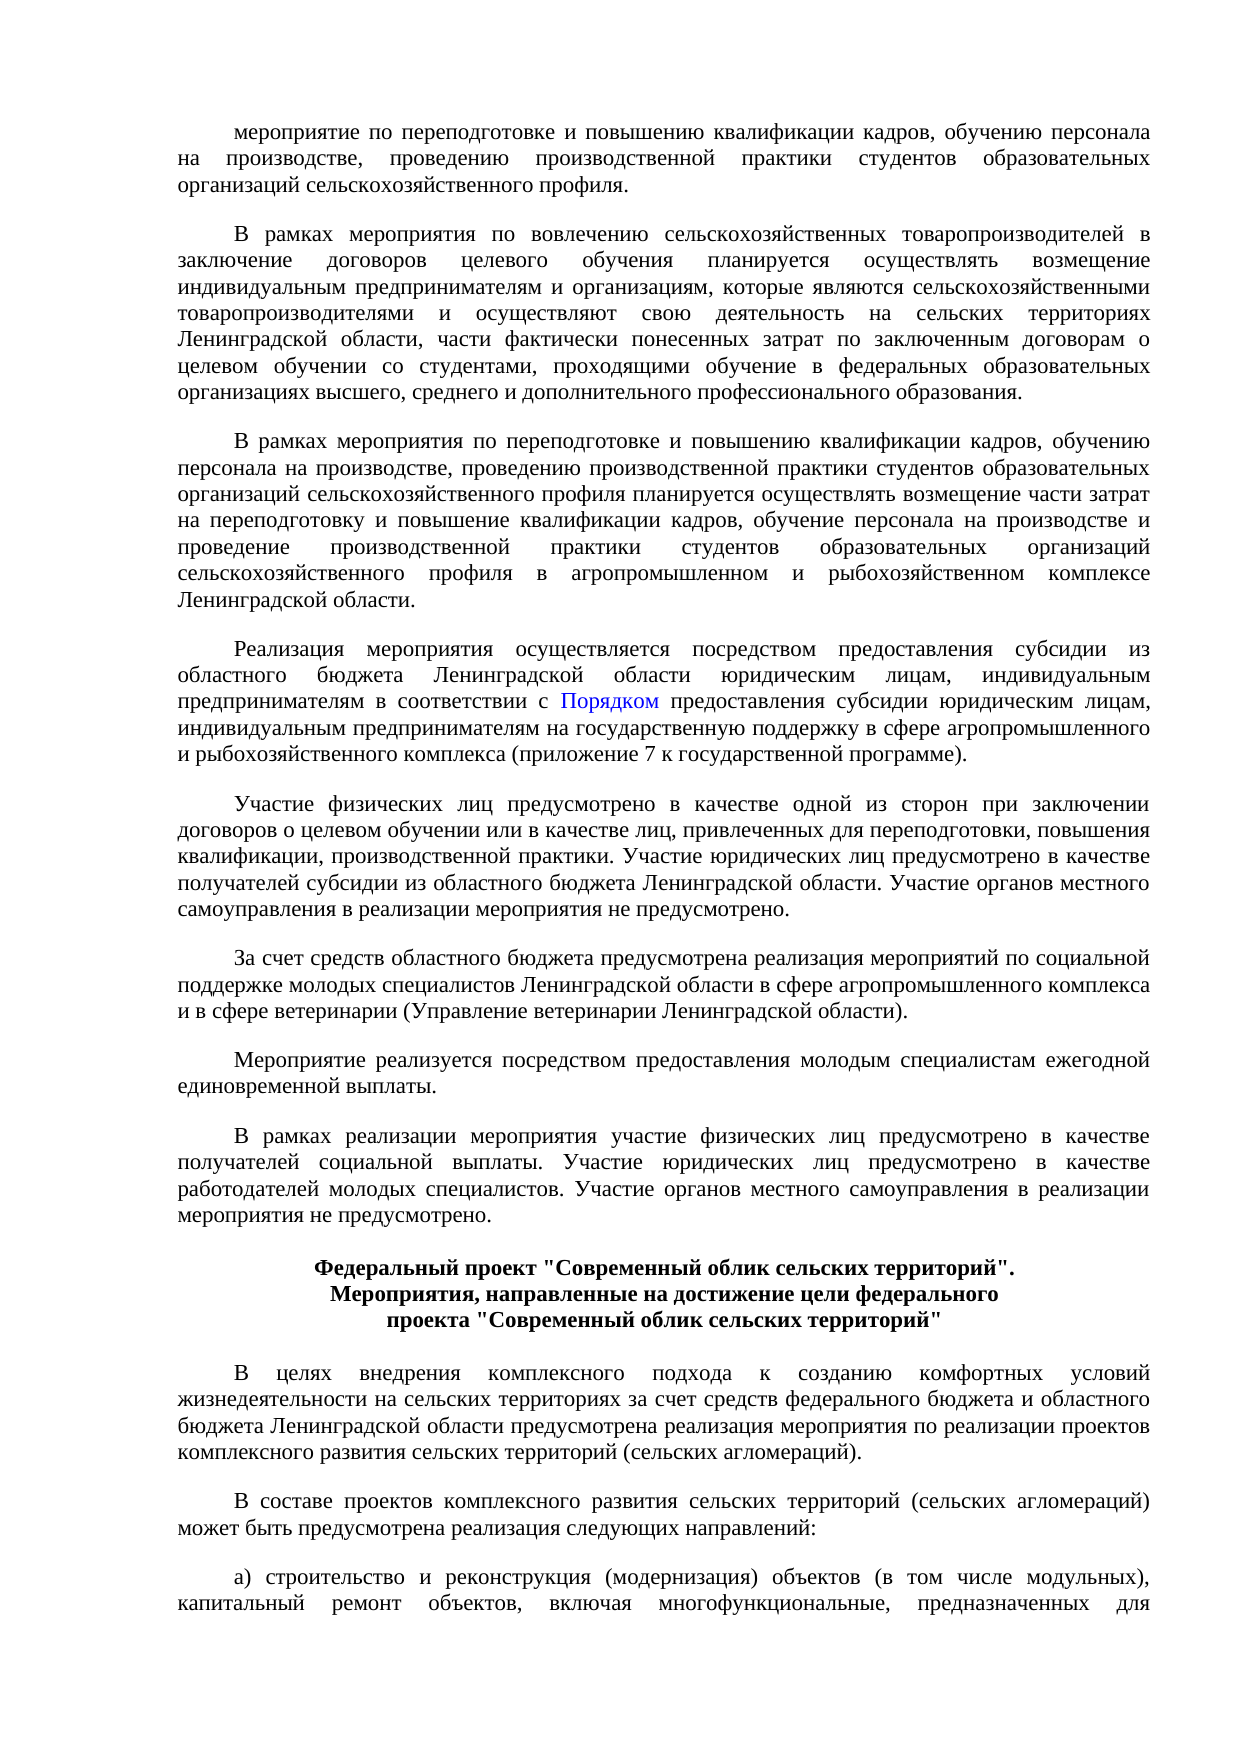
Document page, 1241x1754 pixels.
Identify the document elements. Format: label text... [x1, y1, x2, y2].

text Участие физических лиц предусмотрено в качестве одной из сторон при заключении договоров о целевом обучении или в качестве лиц, привлеченных для переподготовки, повышения квалификации, производственной практики. Участие юридических лиц предусмотрено в качестве получателей субсидии из областного бюджета Ленинградской области. Участие органов местного самоуправления в реализации мероприятия не предусмотрено. [177, 789, 1152, 921]
text В целях внедрения комплексного подхода к созданию комфортных условий жизнедеятельности на сельских территориях за счет средств федерального бюджета и областного бюджета Ленинградской области предусмотрена реализация мероприятия по реализации проектов комплексного развития сельских территорий (сельских агломераций). [177, 1359, 1152, 1464]
text В рамках мероприятия по переподготовке и повышению квалификации кадров, обучению персонала на производстве, проведению производственной практики студентов образовательных организаций сельскохозяйственного профиля планируется осуществлять возмещение части затрат на переподготовку и повышение квалификации кадров, обучение персонала на производстве и проведение производственной практики студентов образовательных организаций сельскохозяйственного профиля в агропромышленном и рыбохозяйственном комплексе Ленинградской области. [177, 427, 1152, 612]
title проекта "Современный облик сельских территорий" [177, 1306, 1152, 1333]
text В составе проектов комплексного развития сельских территорий (сельских агломераций) может быть предусмотрена реализация следующих направлений: [177, 1487, 1152, 1540]
text В рамках реализации мероприятия участие физических лиц предусмотрено в качестве получателей социальной выплаты. Участие юридических лиц предусмотрено в качестве работодателей молодых специалистов. Участие органов местного самоуправления в реализации мероприятия не предусмотрено. [177, 1122, 1152, 1227]
title Мероприятия, направленные на достижение цели федерального [177, 1280, 1152, 1306]
text В рамках мероприятия по вовлечению сельскохозяйственных товаропроизводителей в заключение договоров целевого обучения планируется осуществлять возмещение индивидуальным предпринимателям и организациям, которые являются сельскохозяйственными товаропроизводителями и осуществляют свою деятельность на сельских территориях Ленинградской области, части фактически понесенных затрат по заключенным договорам о целевом обучении со студентами, проходящими обучение в федеральных образовательных организациях высшего, среднего и дополнительного профессионального образования. [177, 220, 1152, 404]
text Реализация мероприятия осуществляется посредством предоставления субсидии из областного бюджета Ленинградской области юридическим лицам, индивидуальным предпринимателям в соответствии с Порядком предоставления субсидии юридическим лицам, индивидуальным предпринимателям на государственную поддержку в сфере агропромышленного и рыбохозяйственного комплекса (приложение 7 к государственной программе). [177, 635, 1152, 767]
text Мероприятие реализуется посредством предоставления молодым специалистам ежегодной единовременной выплаты. [177, 1046, 1152, 1099]
text мероприятие по переподготовке и повышению квалификации кадров, обучению персонала на производстве, проведению производственной практики студентов образовательных организаций сельскохозяйственного профиля. [177, 118, 1152, 197]
text За счет средств областного бюджета предусмотрена реализация мероприятий по социальной поддержке молодых специалистов Ленинградской области в сфере агропромышленного комплекса и в сфере ветеринарии (Управление ветеринарии Ленинградской области). [177, 944, 1152, 1023]
title Федеральный проект "Современный облик сельских территорий". [177, 1254, 1152, 1280]
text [177, 1563, 1152, 1616]
